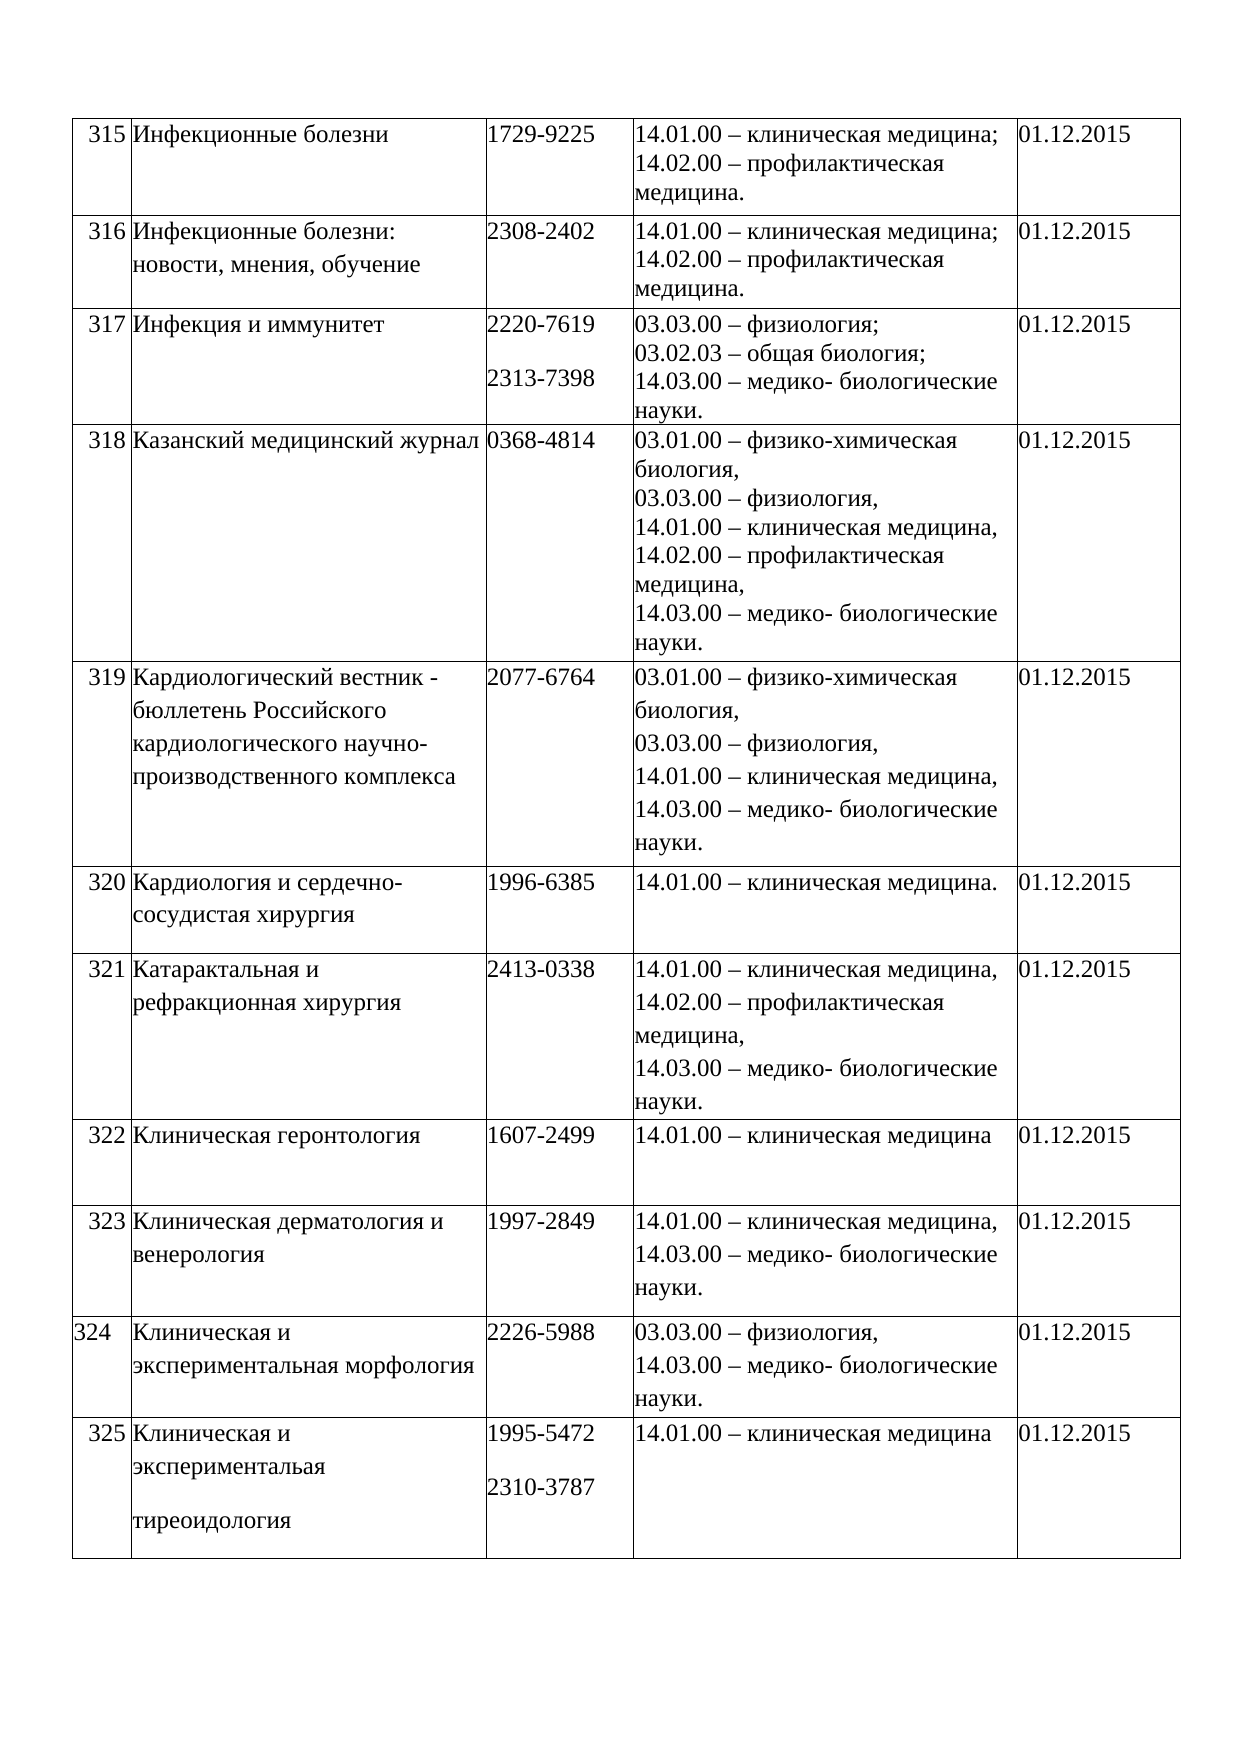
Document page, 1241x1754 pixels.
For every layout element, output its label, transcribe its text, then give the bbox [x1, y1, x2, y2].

table_cell 325 [73, 1418, 131, 1558]
table_cell 2220-7619 2313-7398 [487, 309, 633, 424]
table_cell 01.12.2015 [1018, 1317, 1180, 1417]
table_cell 01.12.2015 [1018, 1206, 1180, 1316]
table_cell 1995-5472 2310-3787 [487, 1418, 633, 1558]
table_cell 14.01.00 – клиническая медицина, 14.02.00 – профилактическая медицина, 14.03.00 – медико- биологические науки. [634, 954, 1017, 1119]
table_cell 2413-0338 [487, 954, 633, 1119]
table_cell 01.12.2015 [1018, 216, 1180, 308]
table_cell 2077-6764 [487, 662, 633, 866]
table_cell 320 [73, 867, 131, 953]
table_cell 318 [73, 425, 131, 661]
table_cell 316 [73, 216, 131, 308]
table_cell Кардиология и сердечно- сосудистая хирургия [132, 867, 486, 953]
table_cell 0368-4814 [487, 425, 633, 661]
table_cell Кардиологический вестник - бюллетень Российского кардиологического научно- производственного комплекса [132, 662, 486, 866]
table_cell 03.03.00 – физиология, 14.03.00 – медико- биологические науки. [634, 1317, 1017, 1417]
table_cell 1996-6385 [487, 867, 633, 953]
table_cell Инфекционные болезни: новости, мнения, обучение [132, 216, 486, 308]
table_cell 14.01.00 – клиническая медицина, 14.03.00 – медико- биологические науки. [634, 1206, 1017, 1316]
table_cell 2308-2402 [487, 216, 633, 308]
table_cell 14.01.00 – клиническая медицина; 14.02.00 – профилактическая медицина. [634, 216, 1017, 308]
table_cell Инфекционные болезни [132, 119, 486, 215]
table_cell 03.01.00 – физико-химическая биология, 03.03.00 – физиология, 14.01.00 – клиническая медицина, 14.02.00 – профилактическая медицина, 14.03.00 – медико- биологические науки. [634, 425, 1017, 661]
table_cell Клиническая геронтология [132, 1120, 486, 1205]
table_cell Катарактальная и рефракционная хирургия [132, 954, 486, 1119]
table_cell 01.12.2015 [1018, 867, 1180, 953]
table_cell 03.01.00 – физико-химическая биология, 03.03.00 – физиология, 14.01.00 – клиническая медицина, 14.03.00 – медико- биологические науки. [634, 662, 1017, 866]
table_cell 01.12.2015 [1018, 954, 1180, 1119]
table_cell 324 [73, 1317, 131, 1417]
table_cell 1997-2849 [487, 1206, 633, 1316]
table_cell 322 [73, 1120, 131, 1205]
table_cell 14.01.00 – клиническая медицина [634, 1418, 1017, 1558]
table_cell 14.01.00 – клиническая медицина; 14.02.00 – профилактическая медицина. [634, 119, 1017, 215]
table_cell Клиническая и экспериментальная морфология [132, 1317, 486, 1417]
table_cell 317 [73, 309, 131, 424]
table_cell 01.12.2015 [1018, 425, 1180, 661]
table_cell 1729-9225 [487, 119, 633, 215]
table_cell Клиническая и экспериментальая тиреоидология [132, 1418, 486, 1558]
table_cell 14.01.00 – клиническая медицина [634, 1120, 1017, 1205]
table_cell 01.12.2015 [1018, 662, 1180, 866]
table_cell 14.01.00 – клиническая медицина. [634, 867, 1017, 953]
table_cell 03.03.00 – физиология; 03.02.03 – общая биология; 14.03.00 – медико- биологические науки. [634, 309, 1017, 424]
table_cell Казанский медицинский журнал [132, 425, 486, 661]
table_cell 01.12.2015 [1018, 1418, 1180, 1558]
table_cell Инфекция и иммунитет [132, 309, 486, 424]
table_cell 2226-5988 [487, 1317, 633, 1417]
table_cell Клиническая дерматология и венерология [132, 1206, 486, 1316]
table_cell 323 [73, 1206, 131, 1316]
table_cell 01.12.2015 [1018, 309, 1180, 424]
table_cell 321 [73, 954, 131, 1119]
table_cell 319 [73, 662, 131, 866]
table_cell 01.12.2015 [1018, 1120, 1180, 1205]
table_cell 01.12.2015 [1018, 119, 1180, 215]
table_cell 315 [73, 119, 131, 215]
table_cell 1607-2499 [487, 1120, 633, 1205]
